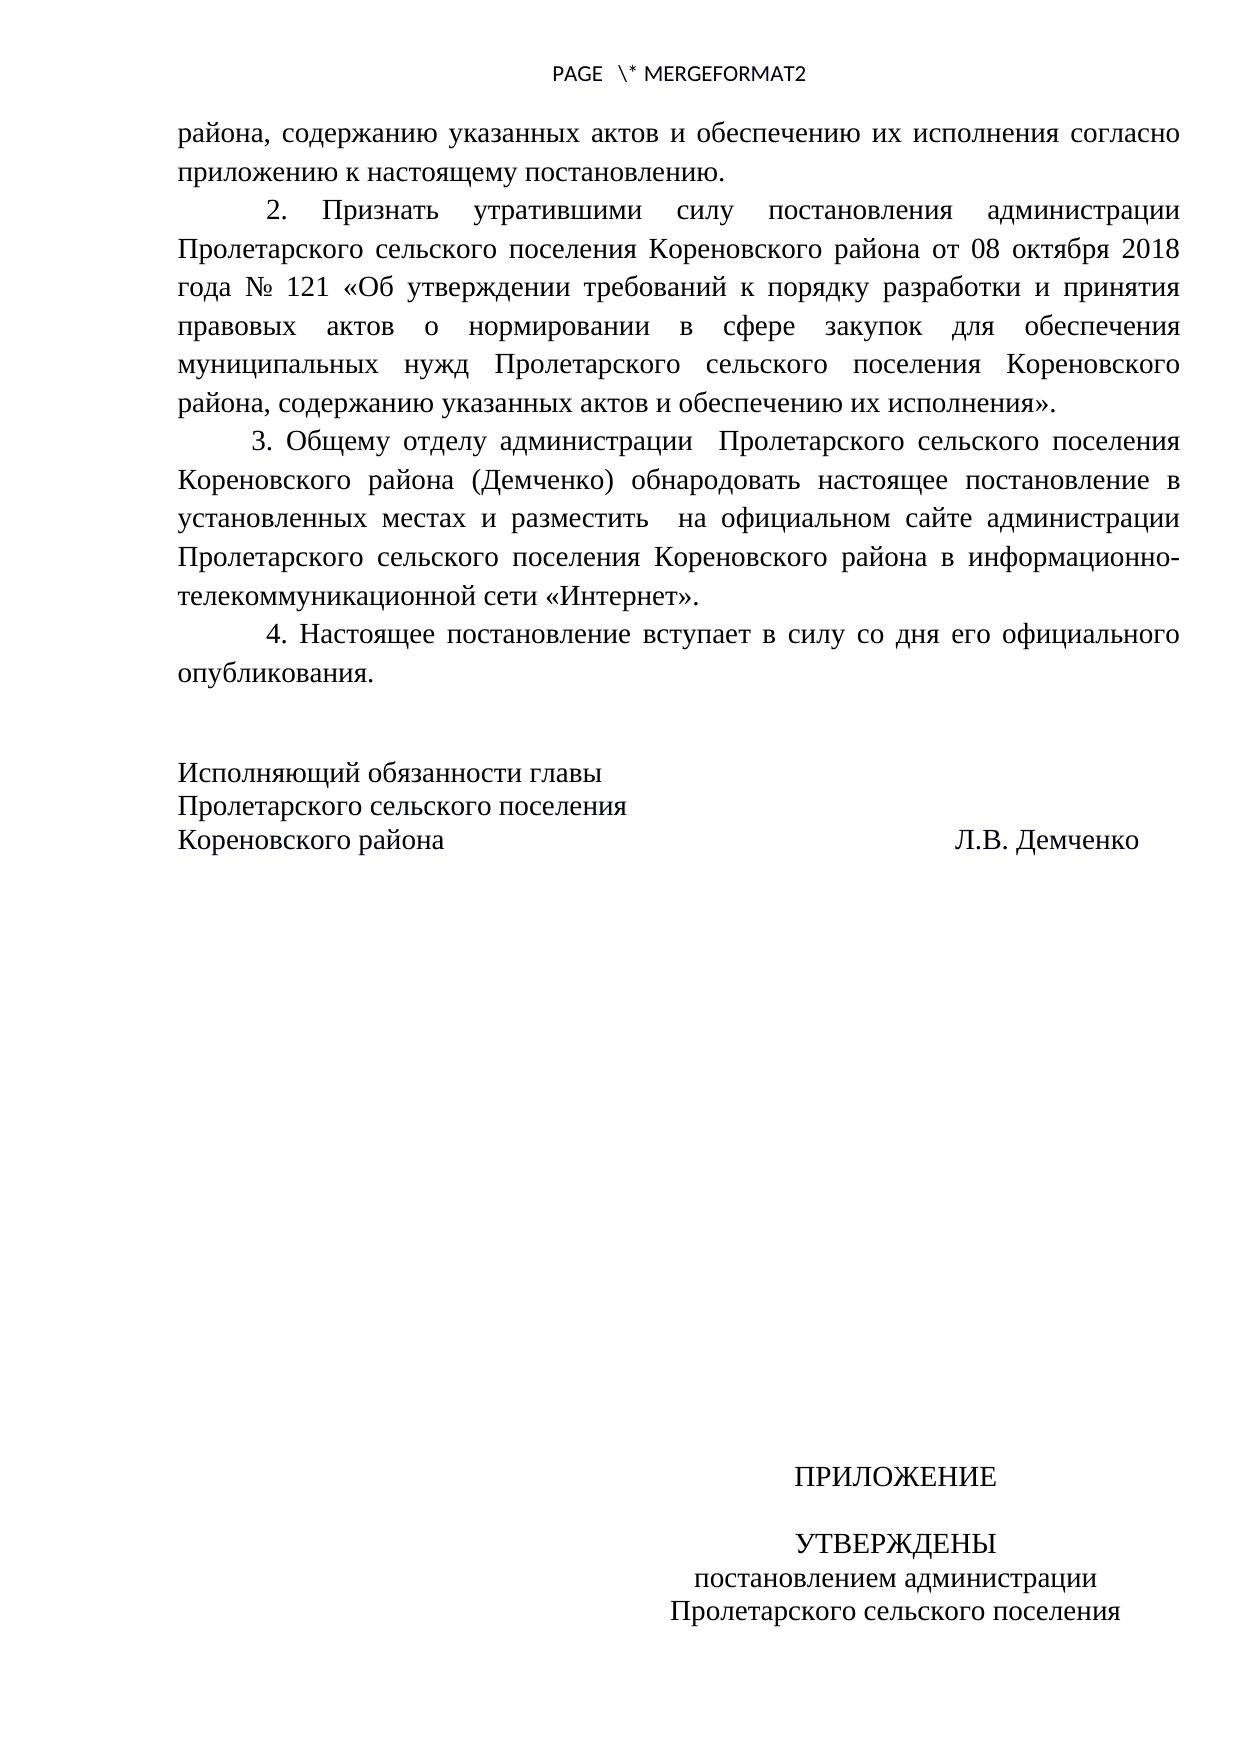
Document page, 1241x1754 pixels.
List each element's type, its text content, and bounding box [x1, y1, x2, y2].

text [177, 115, 1181, 187]
text Кореновского района Л.В. Демченко [177, 822, 1181, 855]
text 3. Общему отделу администрации Пролетарского сельского поселения Кореновского района (Демченко) обнародовать настоящее постановление в установленных местах и разместить на официальном сайте администрации Пролетарского сельского поселения Кореновского района в информационно-телекоммуникационной сети «Интернет». [177, 423, 1181, 611]
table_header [628, 1459, 1163, 1636]
text 2. Признать утратившими силу постановления администрации Пролетарского сельского поселения Кореновского района от 08 октября 2018 года № 121 «Об утверждении требований к порядку разработки и принятия правовых актов о нормировании в сфере закупок для обеспечения муниципальных нужд Пролетарского сельского поселения Кореновского района, содержанию указанных актов и обеспечению их исполнения». [177, 192, 1181, 418]
text 4. Настоящее постановление вступает в силу со дня его официального опубликования. [177, 616, 1181, 688]
text Исполняющий обязанности главы [177, 755, 1181, 788]
text Пролетарского сельского поселения [177, 788, 1181, 822]
